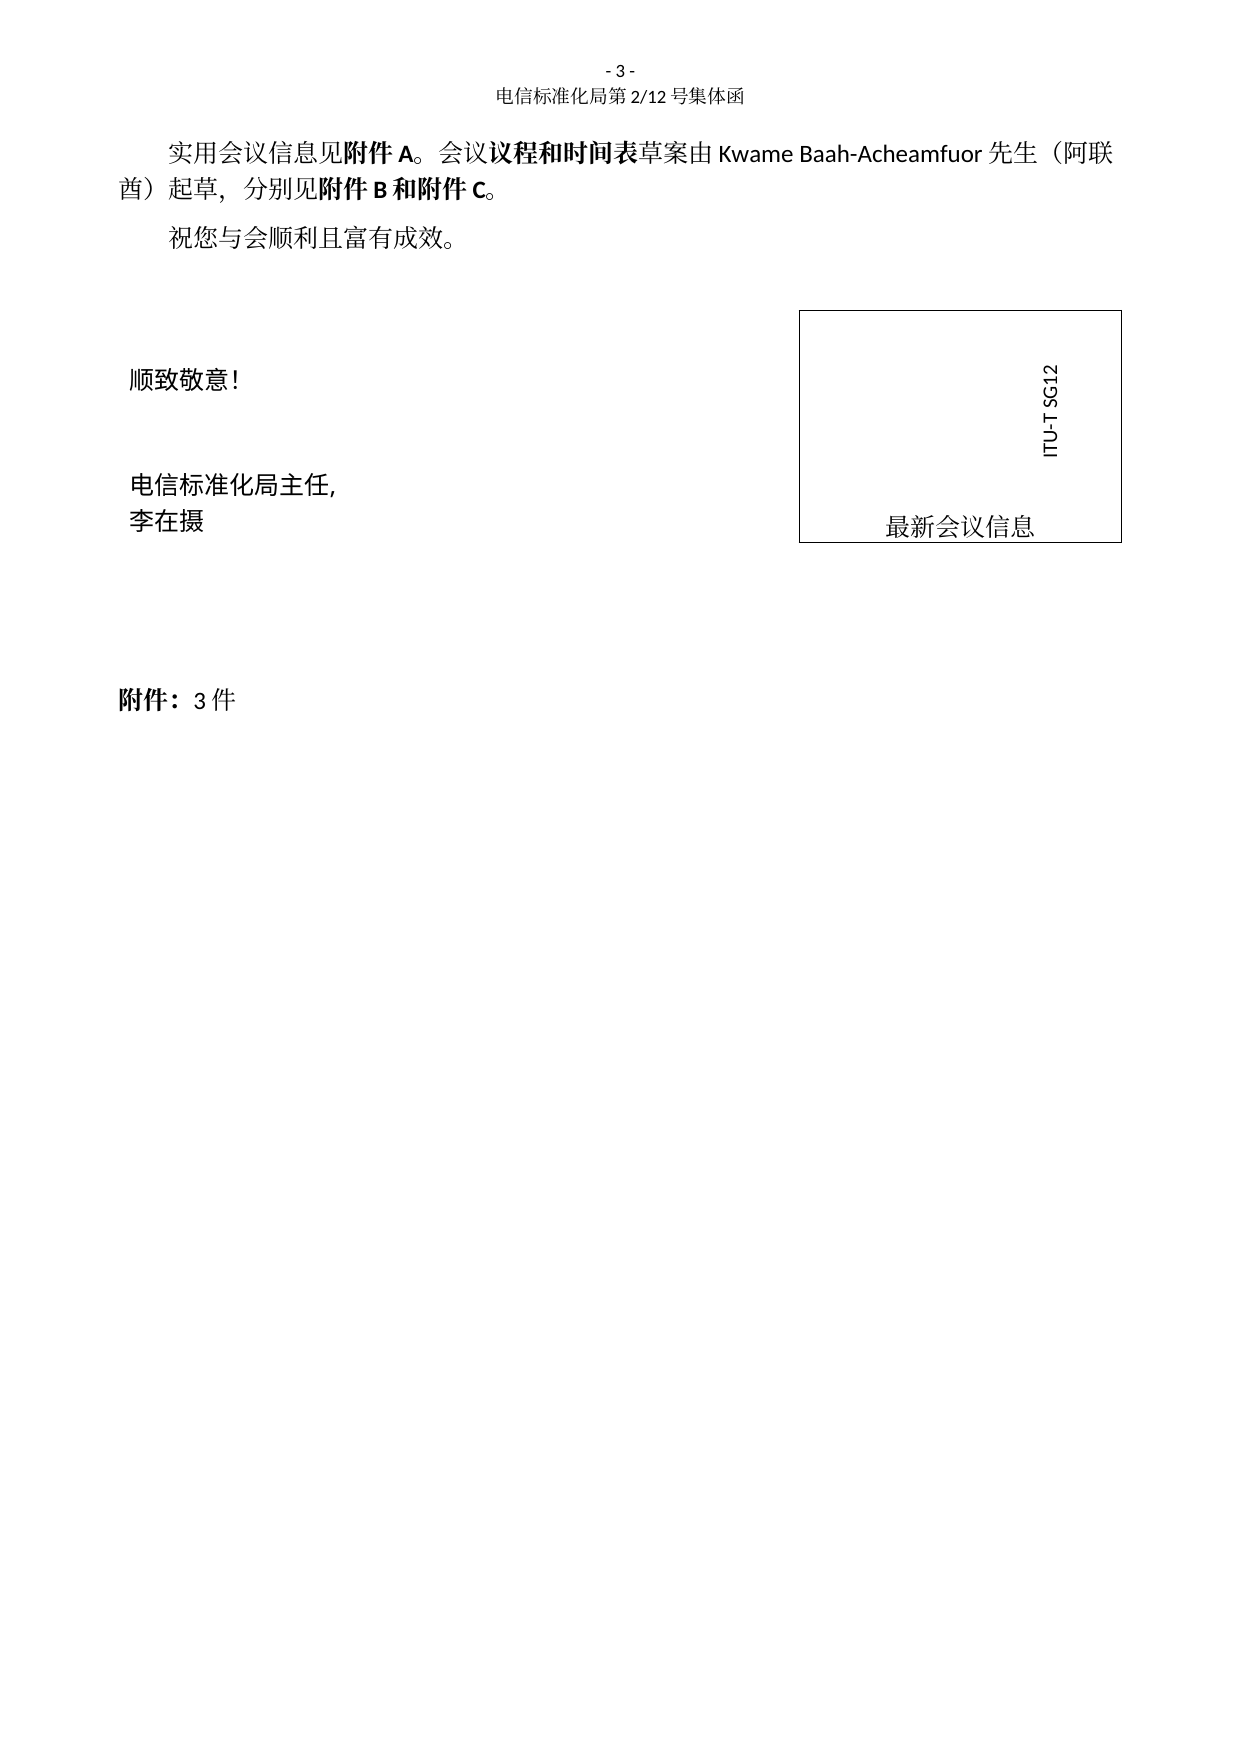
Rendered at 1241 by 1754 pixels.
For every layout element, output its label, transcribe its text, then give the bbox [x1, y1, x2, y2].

table_header 顺致敬意！ 电信标准化局主任, 李在摄 [118, 310, 799, 542]
text 附件：3件 [118, 681, 1122, 717]
table_cell 最新会议信息 [800, 514, 1121, 542]
table_header ITU-T SG12 [800, 311, 1121, 513]
text 实用会议信息见附件A。会议议程和时间表草案由Kwame Baah-Acheamfuor先生（阿联酋）起草，分别见附件B和附件C。 [118, 134, 1122, 206]
text 祝您与会顺利且富有成效。 [118, 218, 1122, 254]
